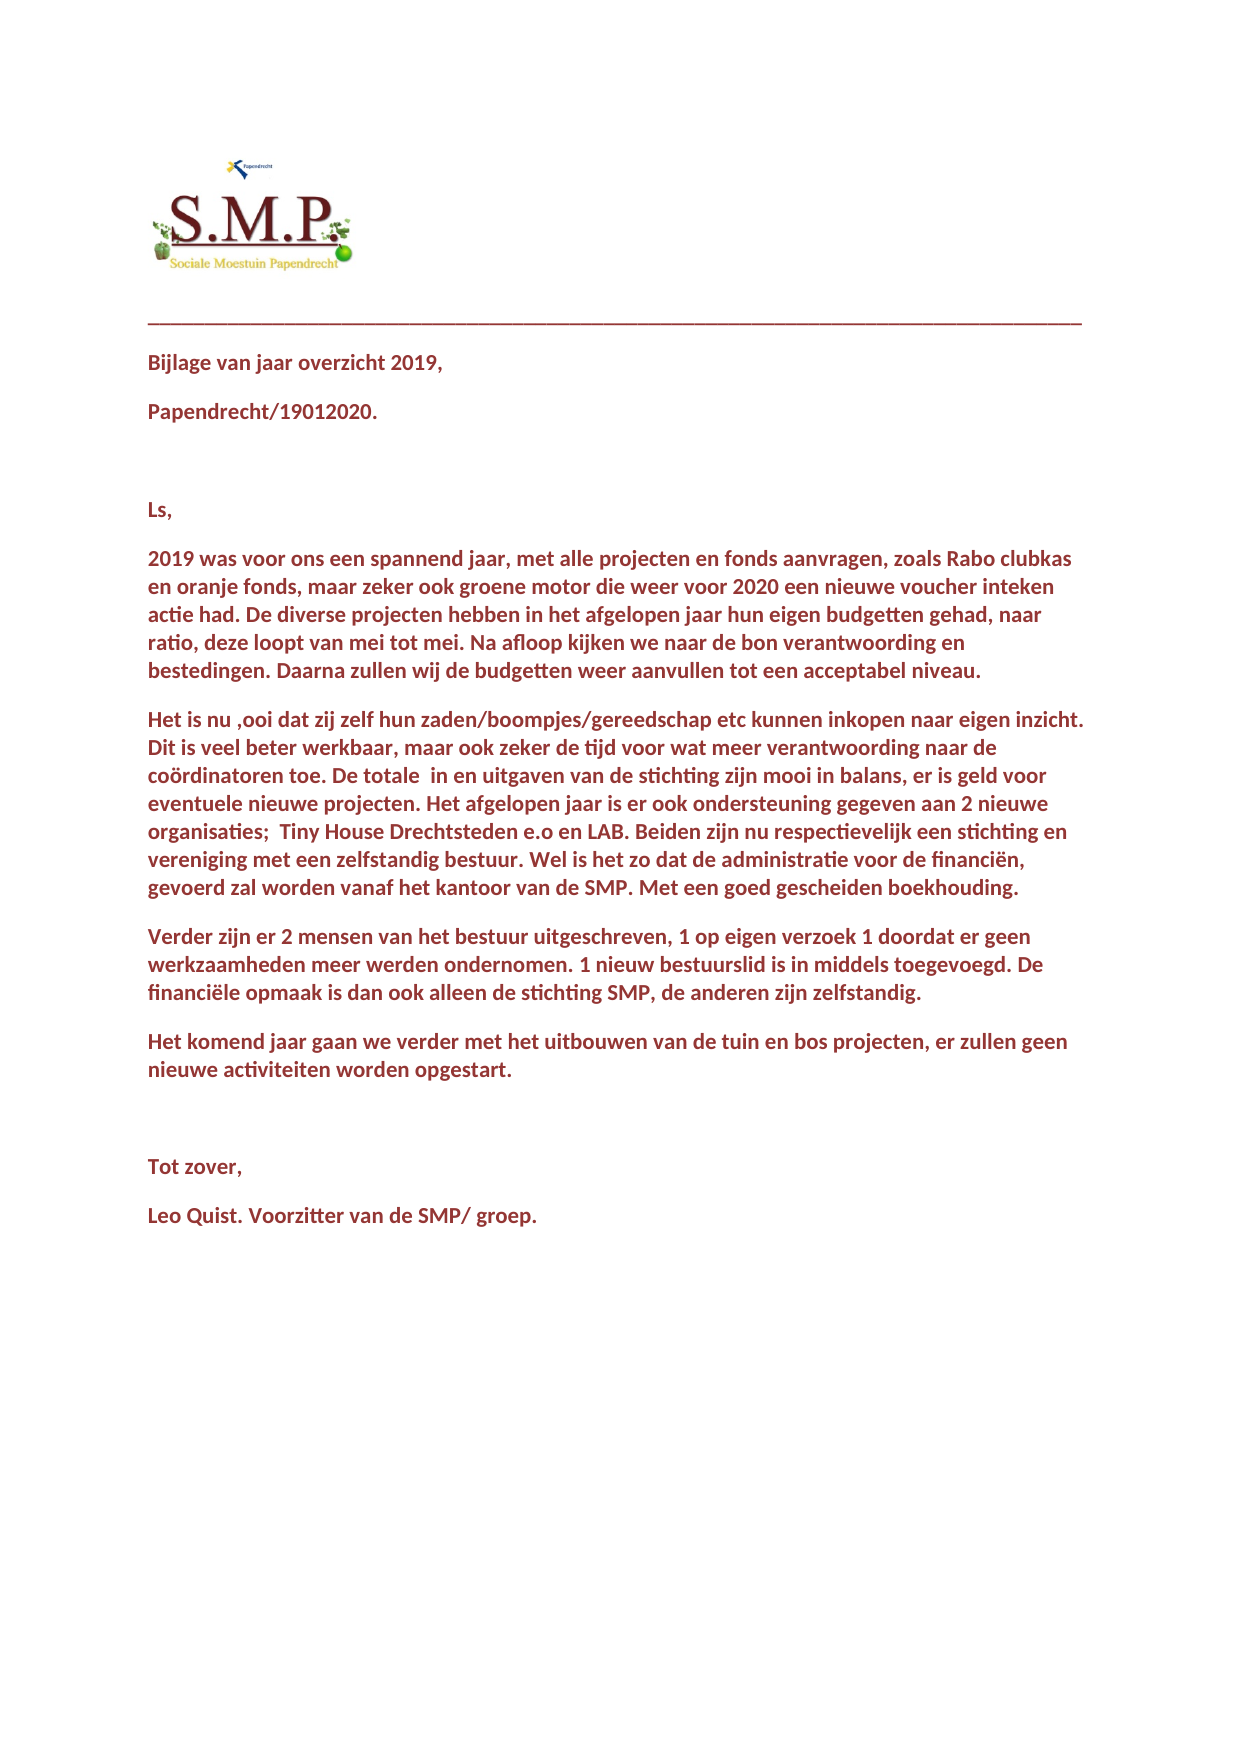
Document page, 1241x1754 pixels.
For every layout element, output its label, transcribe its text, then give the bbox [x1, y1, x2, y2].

text Bijlage van jaar overzicht 2019, [148, 348, 1093, 377]
picture [147, 147, 358, 279]
text 2019 was voor ons een spannend jaar, met alle projecten en fonds aanvragen, zoals Rabo clubkas en oranje fonds, maar zeker ook groene motor die weer voor 2020 een nieuwe voucher inteken actie had. De diverse projecten hebben in het afgelopen jaar hun eigen budgetten gehad, naar ratio, deze loopt van mei tot mei. Na afloop kijken we naar de bon verantwoording en bestedingen. Daarna zullen wij de budgetten weer aanvullen tot een acceptabel niveau. [148, 544, 1093, 684]
text Ls, [148, 495, 1093, 523]
text Papendrecht/19012020. [148, 397, 1093, 425]
text Verder zijn er 2 mensen van het bestuur uitgeschreven, 1 op eigen verzoek 1 doordat er geen werkzaamheden meer werden ondernomen. 1 nieuw bestuurslid is in middels toegevoegd. De financiële opmaak is dan ook alleen de stichting SMP, de anderen zijn zelfstandig. [148, 922, 1093, 1006]
text Het komend jaar gaan we verder met het uitbouwen van de tuin en bos projecten, er zullen geen nieuwe activiteiten worden opgestart. [148, 1027, 1093, 1083]
text Leo Quist. Voorzitter van de SMP/ groep. [148, 1201, 1093, 1229]
text __________________________________________________________________________________ [148, 300, 1093, 328]
text Het is nu ,ooi dat zij zelf hun zaden/boompjes/gereedschap etc kunnen inkopen naar eigen inzicht. Dit is veel beter werkbaar, maar ook zeker de tijd voor wat meer verantwoording naar de coördinatoren toe. De totale in en uitgaven van de stichting zijn mooi in balans, er is geld voor eventuele nieuwe projecten. Het afgelopen jaar is er ook ondersteuning gegeven aan 2 nieuwe organisaties; Tiny House Drechtsteden e.o en LAB. Beiden zijn nu respectievelijk een stichting en vereniging met een zelfstandig bestuur. Wel is het zo dat de administratie voor de financiën, gevoerd zal worden vanaf het kantoor van de SMP. Met een goed gescheiden boekhouding. [148, 705, 1093, 901]
text Tot zover, [148, 1152, 1093, 1181]
